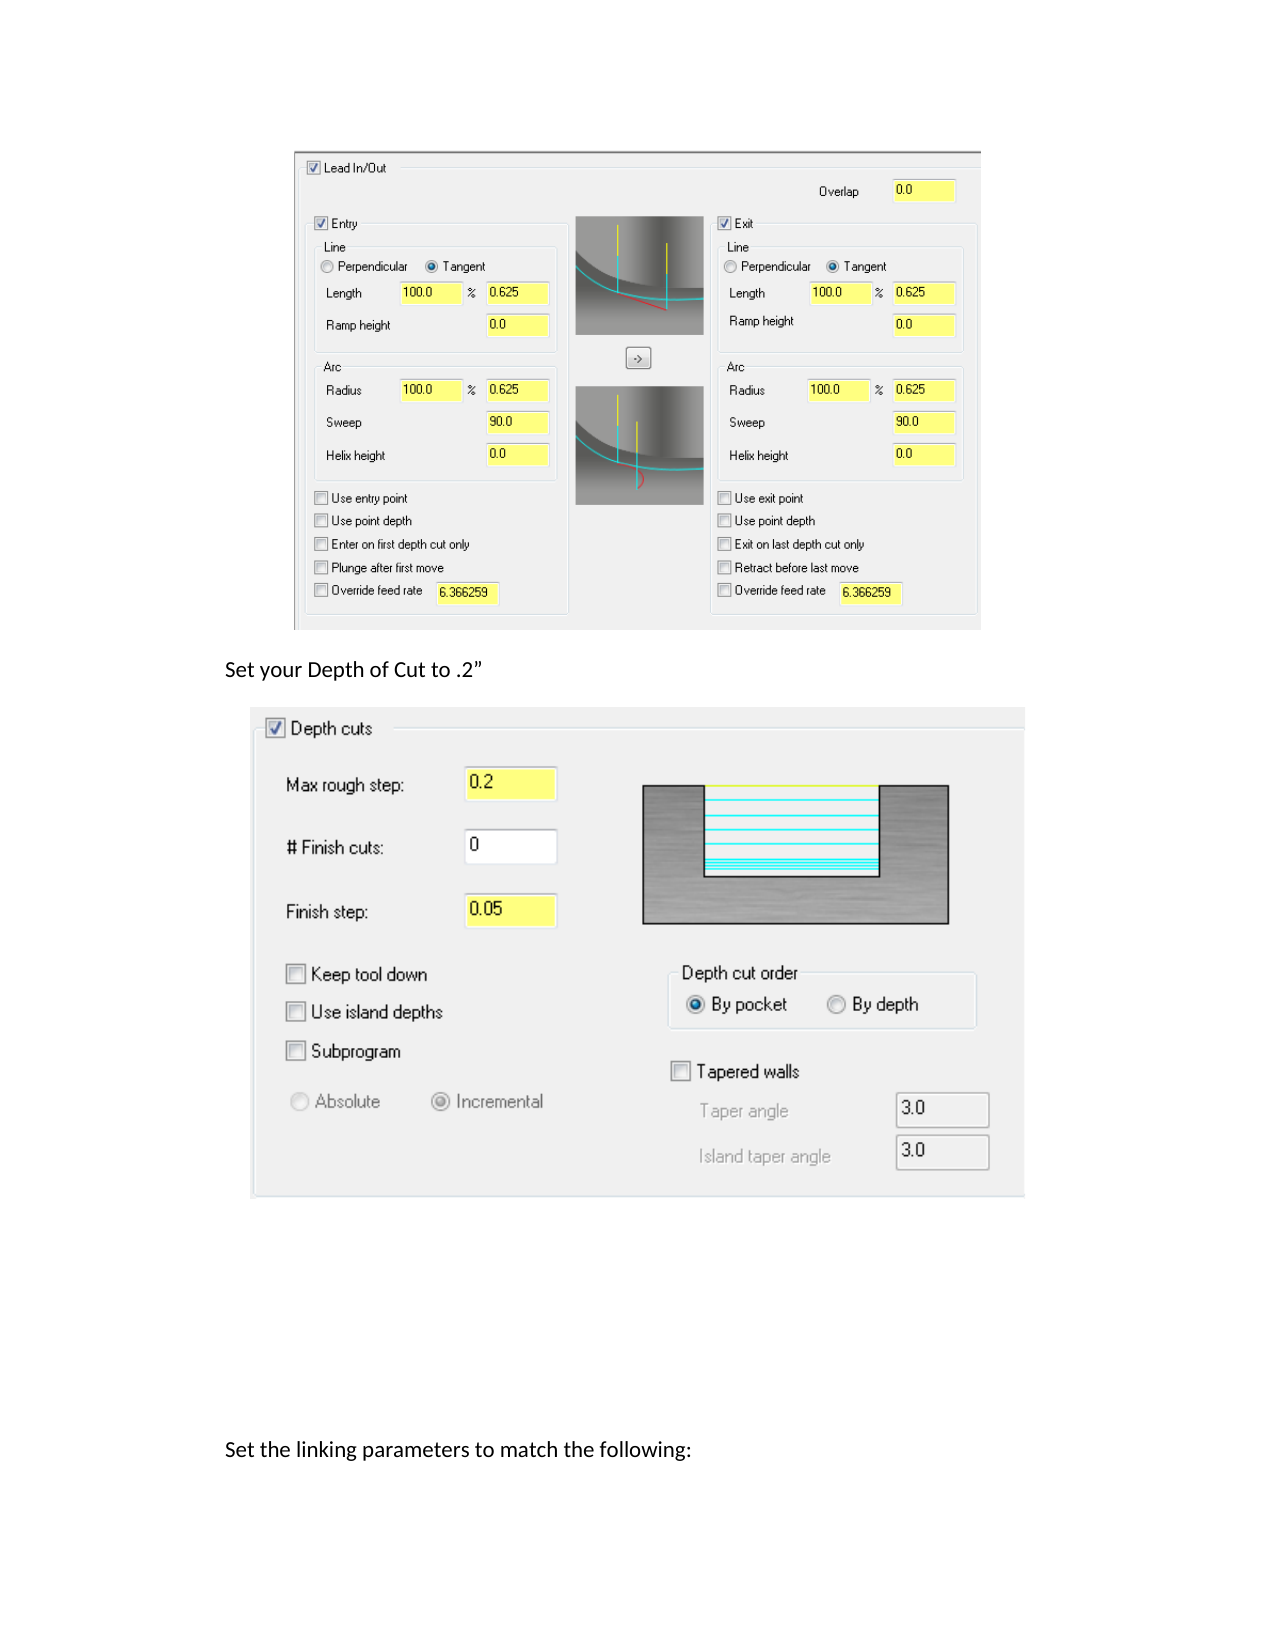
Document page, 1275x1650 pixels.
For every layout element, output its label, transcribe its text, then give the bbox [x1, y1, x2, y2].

text Set your Depth of Cut to .2” [150, 655, 1125, 683]
picture [294, 150, 981, 630]
picture [250, 707, 1025, 1199]
text Set the linking parameters to match the following: [150, 1435, 1125, 1463]
